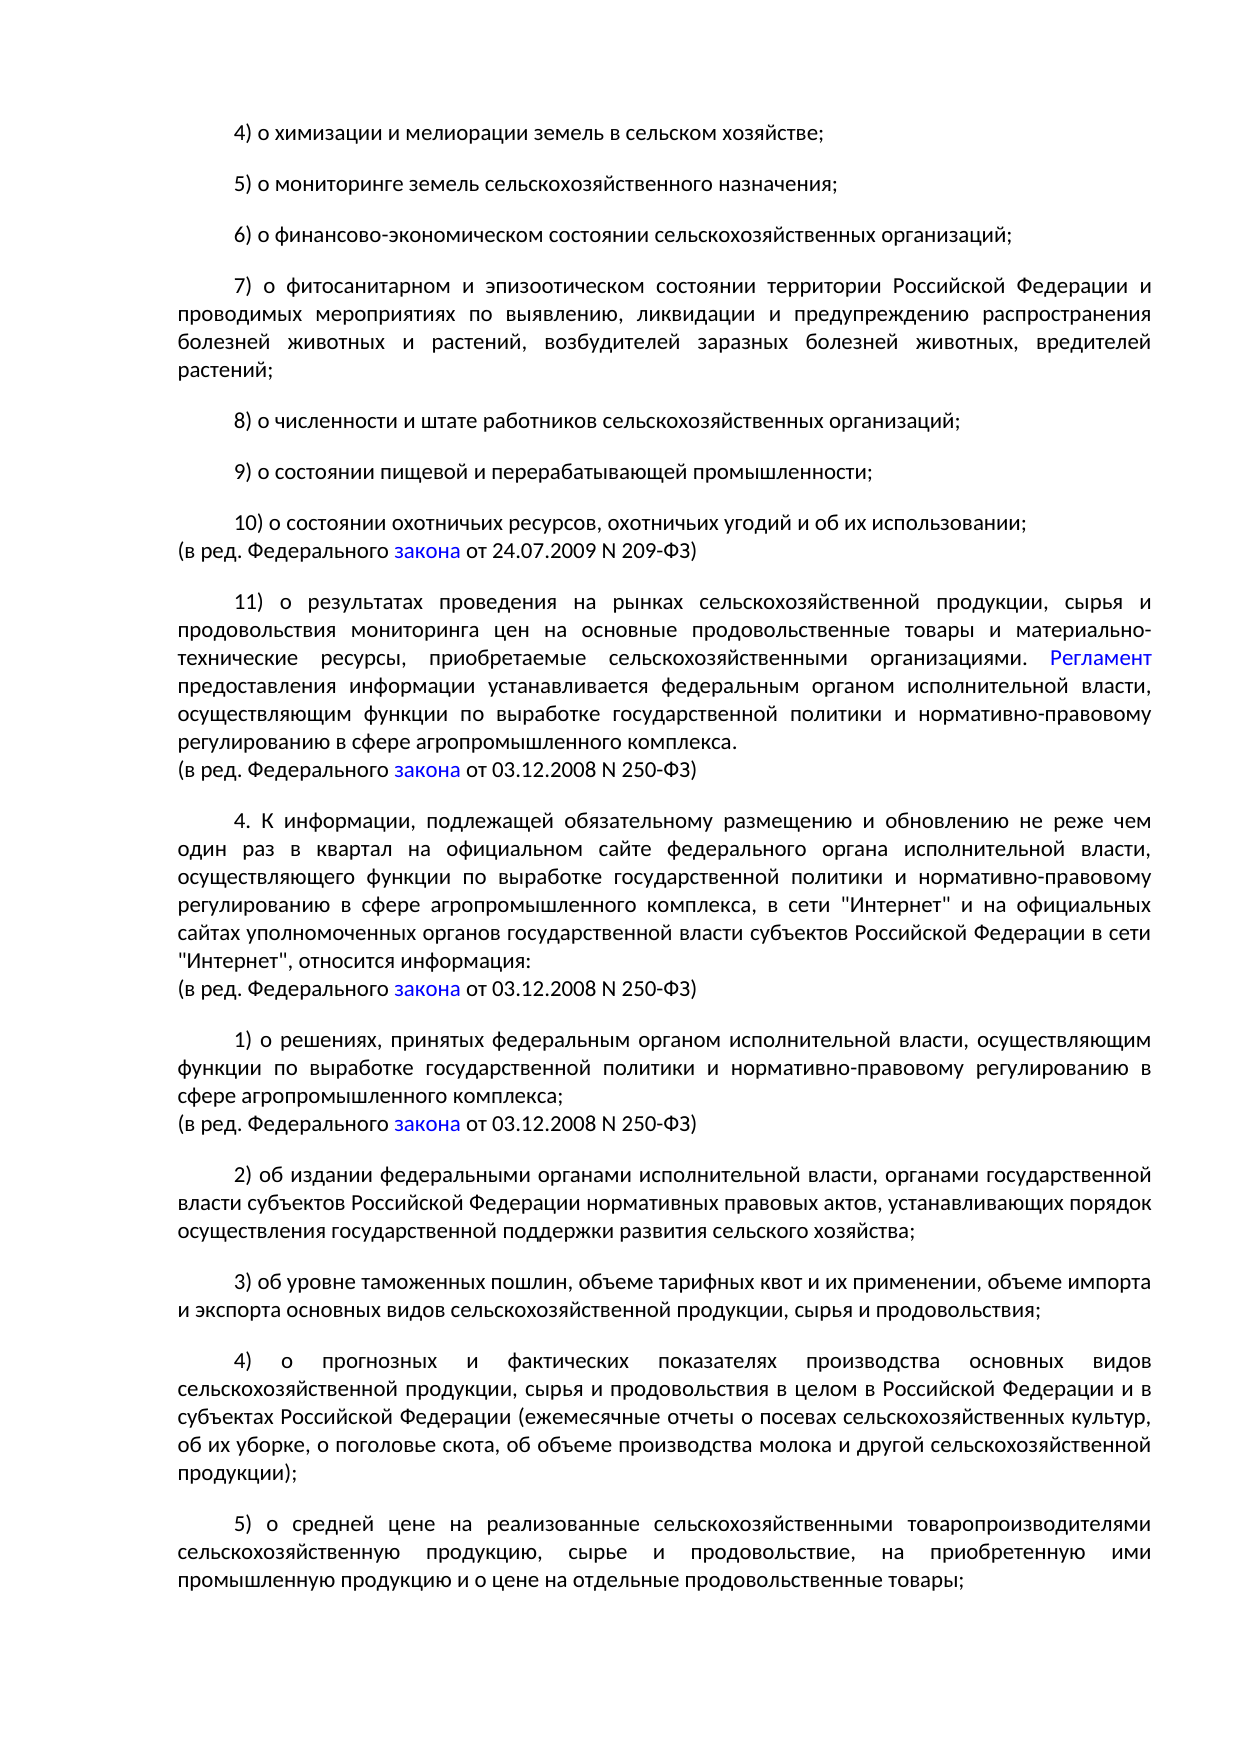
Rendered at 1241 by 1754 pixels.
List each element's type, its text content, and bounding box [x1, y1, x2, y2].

text 9) о состоянии пищевой и перерабатывающей промышленности; [177, 457, 1152, 485]
text 10) о состоянии охотничьих ресурсов, охотничьих угодий и об их использовании; [177, 508, 1152, 536]
text (в ред. Федерального закона от 24.07.2009 N 209-ФЗ) [177, 536, 1152, 564]
text (в ред. Федерального закона от 03.12.2008 N 250-ФЗ) [177, 755, 1152, 783]
text 4. К информации, подлежащей обязательному размещению и обновлению не реже чем один раз в квартал на официальном сайте федерального органа исполнительной власти, осуществляющего функции по выработке государственной политики и нормативно-правовому регулированию в сфере агропромышленного комплекса, в сети "Интернет" и на официальных сайтах уполномоченных органов государственной власти субъектов Российской Федерации в сети "Интернет", относится информация: [177, 806, 1152, 974]
text 7) о фитосанитарном и эпизоотическом состоянии территории Российской Федерации и проводимых мероприятиях по выявлению, ликвидации и предупреждению распространения болезней животных и растений, возбудителей заразных болезней животных, вредителей растений; [177, 271, 1152, 383]
text 3) об уровне таможенных пошлин, объеме тарифных квот и их применении, объеме импорта и экспорта основных видов сельскохозяйственной продукции, сырья и продовольствия; [177, 1267, 1152, 1323]
text 8) о численности и штате работников сельскохозяйственных организаций; [177, 406, 1152, 434]
text (в ред. Федерального закона от 03.12.2008 N 250-ФЗ) [177, 974, 1152, 1002]
text 2) об издании федеральными органами исполнительной власти, органами государственной власти субъектов Российской Федерации нормативных правовых актов, устанавливающих порядок осуществления государственной поддержки развития сельского хозяйства; [177, 1160, 1152, 1244]
text 11) о результатах проведения на рынках сельскохозяйственной продукции, сырья и продовольствия мониторинга цен на основные продовольственные товары и материально-технические ресурсы, приобретаемые сельскохозяйственными организациями. Регламент предоставления информации устанавливается федеральным органом исполнительной власти, осуществляющим функции по выработке государственной политики и нормативно-правовому регулированию в сфере агропромышленного комплекса. [177, 587, 1152, 755]
text 4) о химизации и мелиорации земель в сельском хозяйстве; [177, 118, 1152, 146]
text 1) о решениях, принятых федеральным органом исполнительной власти, осуществляющим функции по выработке государственной политики и нормативно-правовому регулированию в сфере агропромышленного комплекса; [177, 1025, 1152, 1109]
text 4) о прогнозных и фактических показателях производства основных видов сельскохозяйственной продукции, сырья и продовольствия в целом в Российской Федерации и в субъектах Российской Федерации (ежемесячные отчеты о посевах сельскохозяйственных культур, об их уборке, о поголовье скота, об объеме производства молока и другой сельскохозяйственной продукции); [177, 1346, 1152, 1486]
text 5) о мониторинге земель сельскохозяйственного назначения; [177, 169, 1152, 197]
text 5) о средней цене на реализованные сельскохозяйственными товаропроизводителями сельскохозяйственную продукцию, сырье и продовольствие, на приобретенную ими промышленную продукцию и о цене на отдельные продовольственные товары; [177, 1509, 1152, 1593]
text 6) о финансово-экономическом состоянии сельскохозяйственных организаций; [177, 220, 1152, 248]
text (в ред. Федерального закона от 03.12.2008 N 250-ФЗ) [177, 1109, 1152, 1137]
